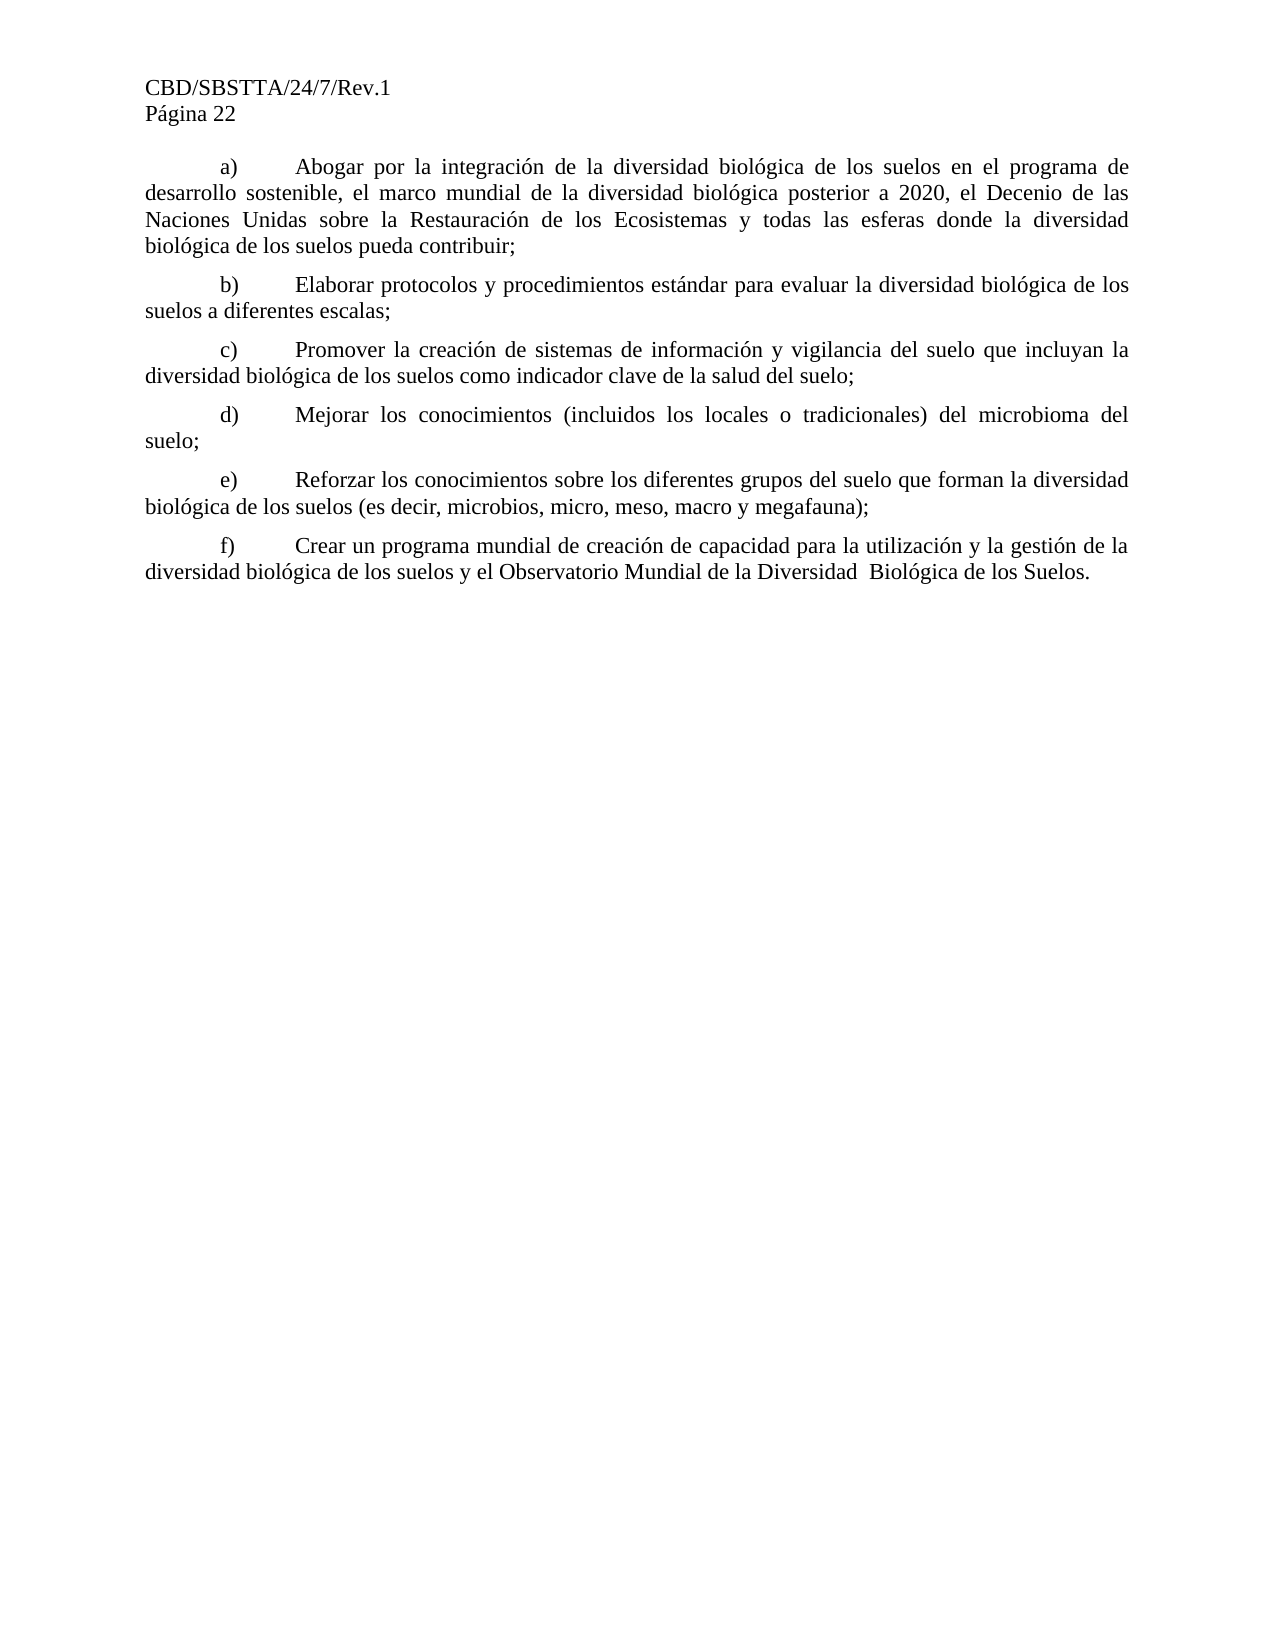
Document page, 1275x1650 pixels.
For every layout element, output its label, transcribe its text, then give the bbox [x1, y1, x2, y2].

list Reforzar los conocimientos sobre los diferentes grupos del suelo que forman la diversidad biológica de los suelos (es decir, microbios, micro, meso, macro y megafauna); [145, 466, 1130, 519]
list Mejorar los conocimientos (incluidos los locales o tradicionales) del microbioma del suelo; [145, 401, 1130, 454]
list Promover la creación de sistemas de información y vigilancia del suelo que incluyan la diversidad biológica de los suelos como indicador clave de la salud del suelo; [145, 336, 1130, 389]
list Elaborar protocolos y procedimientos estándar para evaluar la diversidad biológica de los suelos a diferentes escalas; [145, 271, 1130, 323]
list Crear un programa mundial de creación de capacidad para la utilización y la gestión de la diversidad biológica de los suelos y el Observatorio Mundial de la Diversidad Biológica de los Suelos. [145, 532, 1130, 584]
list Abogar por la integración de la diversidad biológica de los suelos en el programa de desarrollo sostenible, el marco mundial de la diversidad biológica posterior a 2020, el Decenio de las Naciones Unidas sobre la Restauración de los Ecosistemas y todas las esferas donde la diversidad biológica de los suelos pueda contribuir; [145, 153, 1130, 258]
